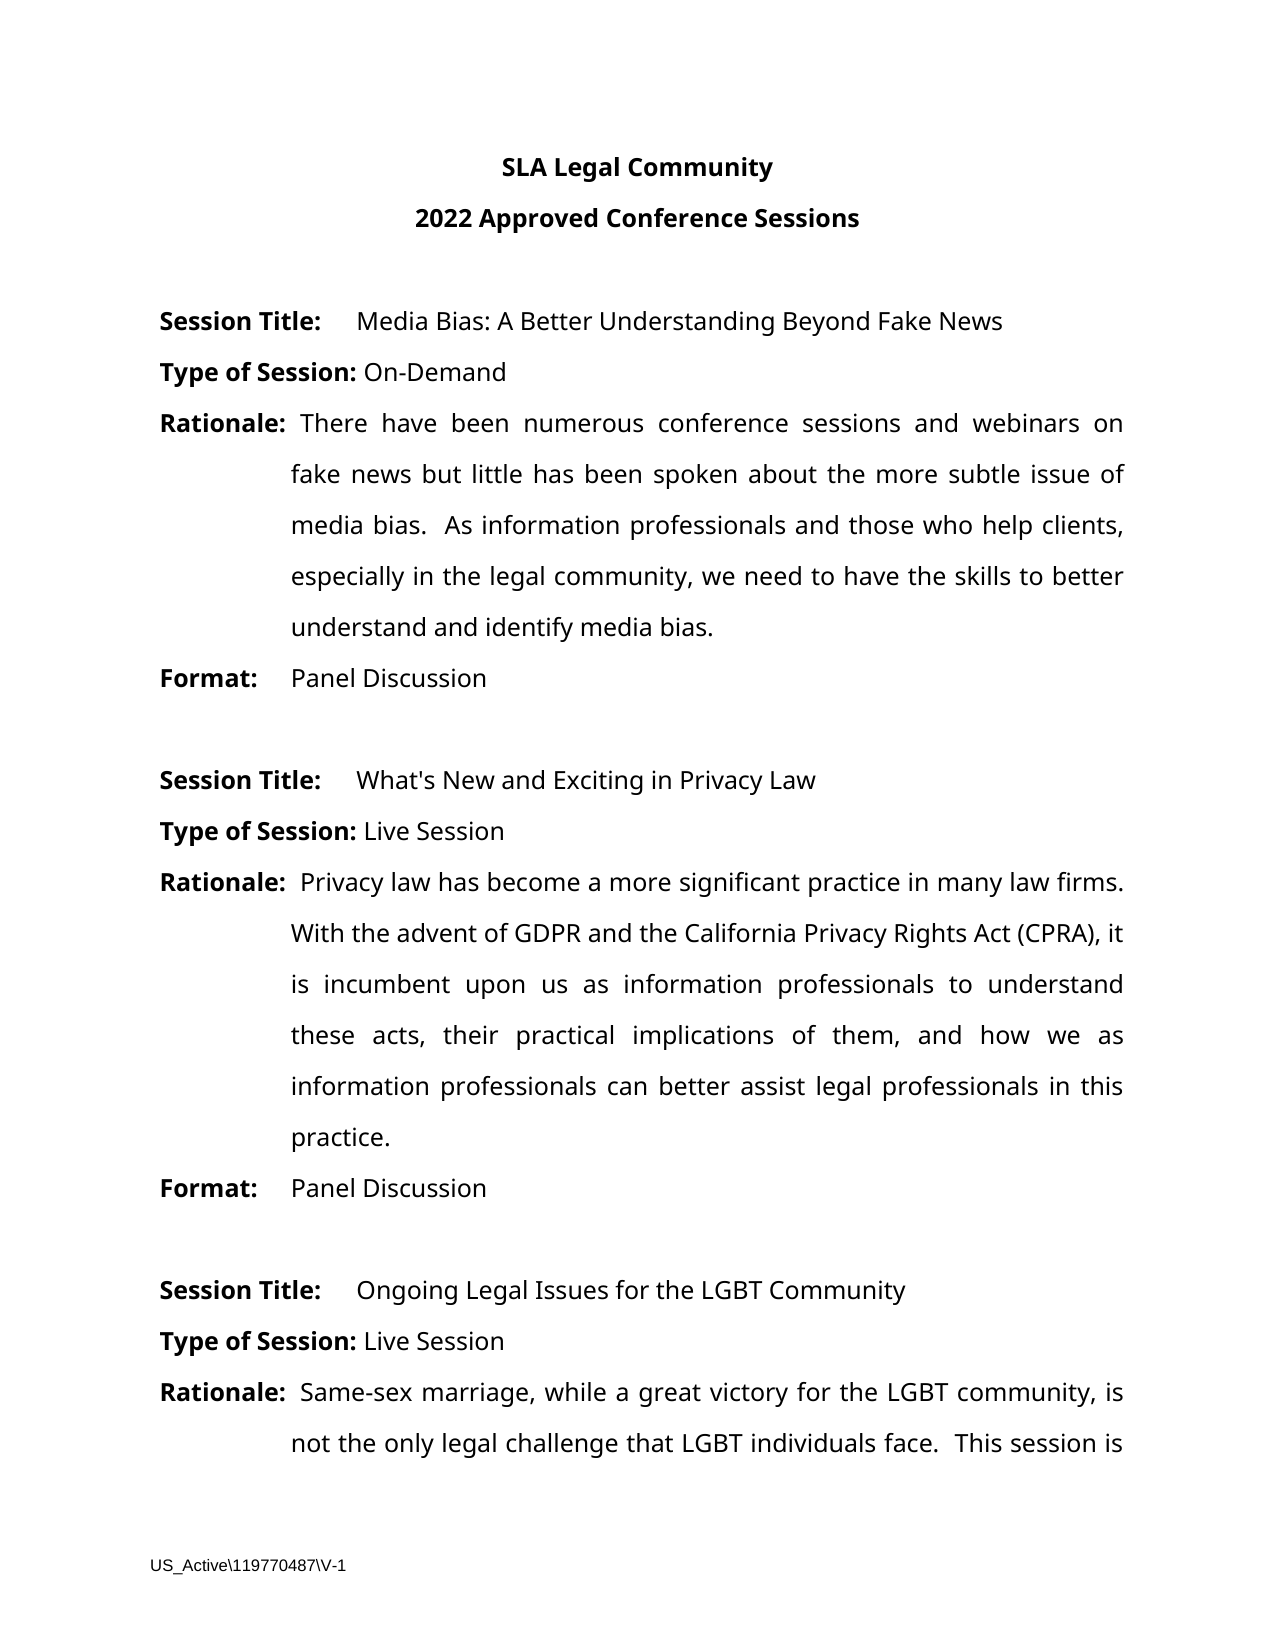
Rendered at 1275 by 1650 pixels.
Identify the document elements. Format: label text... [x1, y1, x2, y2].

text Rationale: Privacy law has become a more significant practice in many law firms. With the advent of GDPR and the California Privacy Rights Act (CPRA), it is incumbent upon us as information professionals to understand these acts, their practical implications of them, and how we as information professionals can better assist legal professionals in this practice. [159, 864, 1125, 1154]
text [159, 1375, 1125, 1460]
text Format: Panel Discussion [159, 660, 1125, 694]
text Rationale: There have been numerous conference sessions and webinars on fake news but little has been spoken about the more subtle issue of media bias. As information professionals and those who help clients, especially in the legal community, we need to have the skills to better understand and identify media bias. [159, 405, 1125, 643]
text Session Title: Ongoing Legal Issues for the LGBT Community [159, 1273, 1125, 1307]
text 2022 Approved Conference Sessions [150, 201, 1125, 235]
text Type of Session: Live Session [159, 1324, 1125, 1358]
text Format: Panel Discussion [159, 1171, 1125, 1205]
text SLA Legal Community [150, 150, 1125, 184]
text Session Title: What's New and Exciting in Privacy Law [159, 762, 1125, 797]
text Session Title: Media Bias: A Better Understanding Beyond Fake News [159, 303, 1125, 337]
text Type of Session: On-Demand [159, 354, 1125, 388]
text Type of Session: Live Session [159, 813, 1125, 848]
